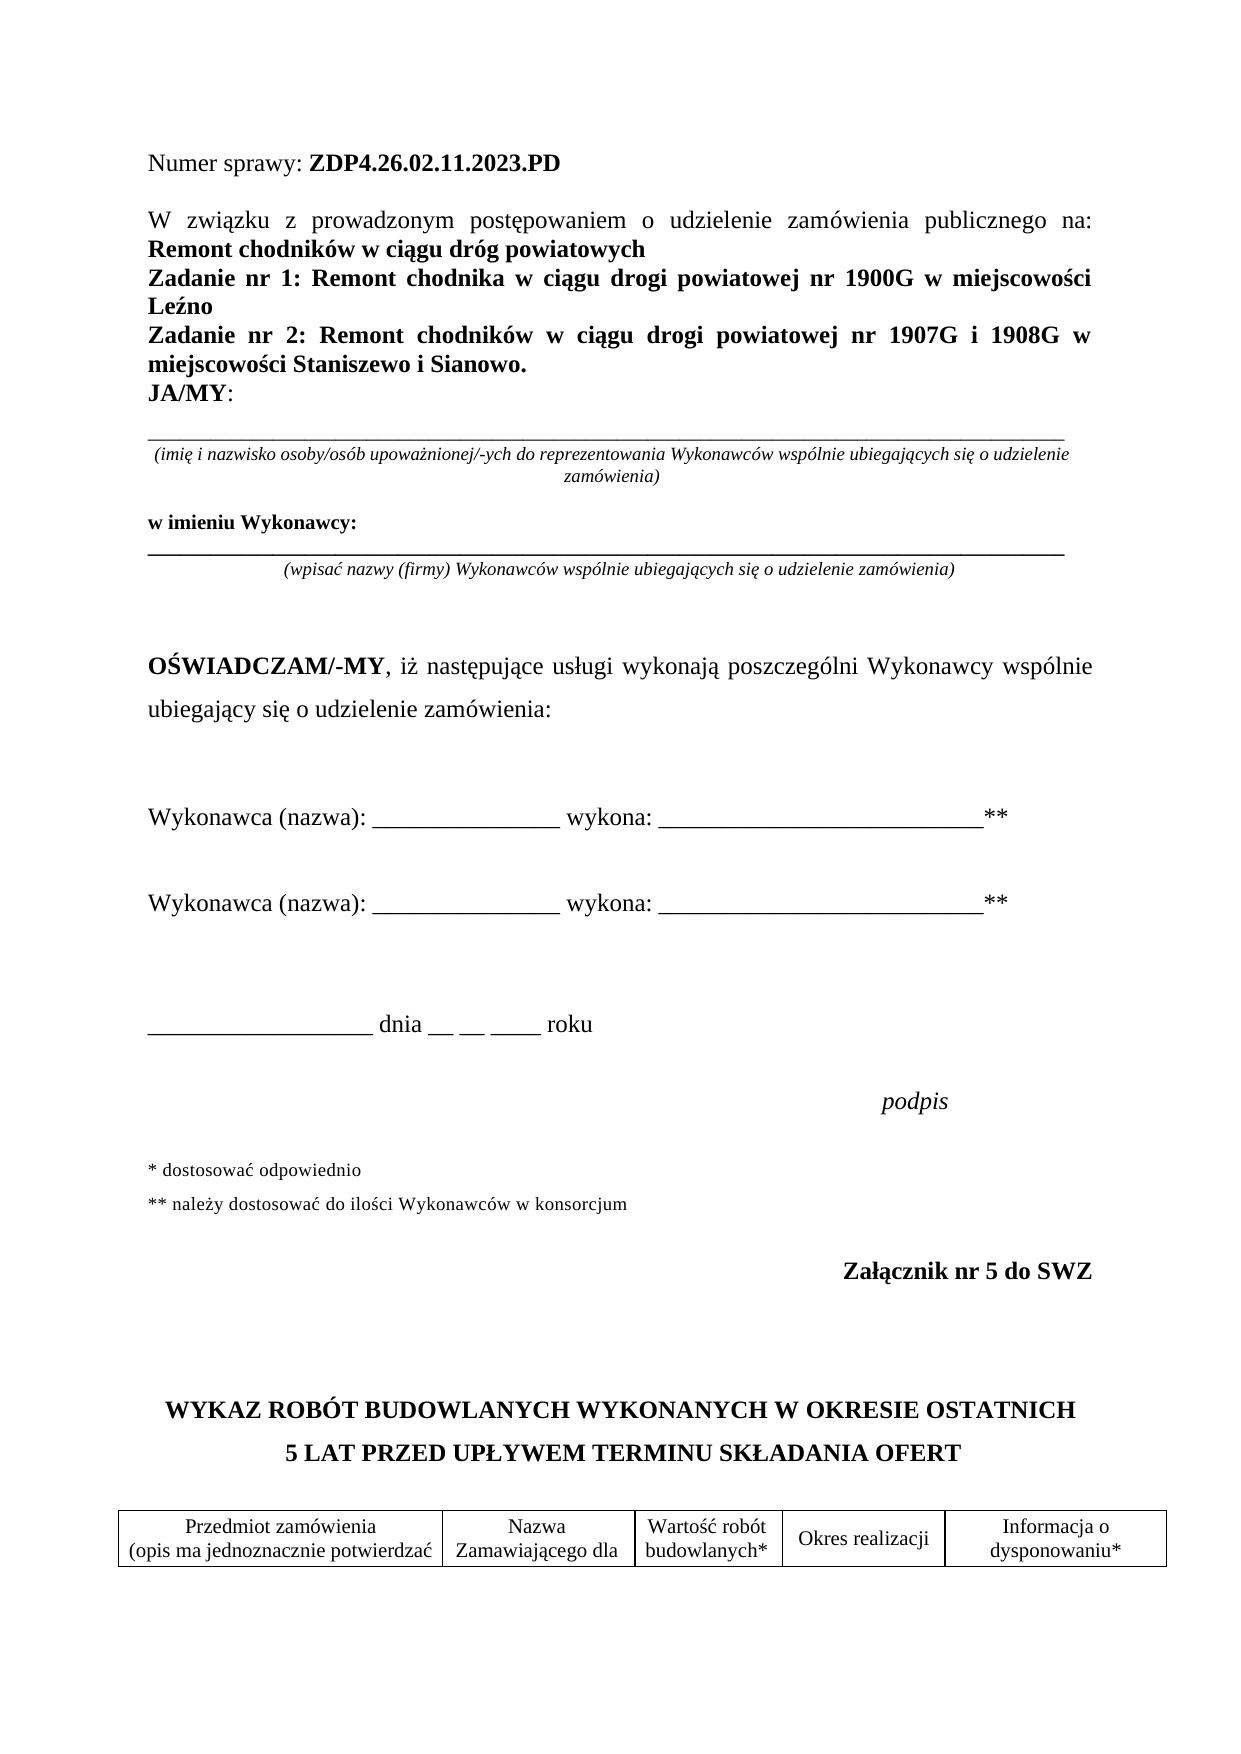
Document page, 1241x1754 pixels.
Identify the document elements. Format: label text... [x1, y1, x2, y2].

table_header Informacja o dysponowaniu* [946, 1511, 1166, 1566]
text ** należy dostosować do ilości Wykonawców w konsorcjum [148, 1193, 1093, 1215]
text podpis [325, 1086, 1093, 1115]
text Numer sprawy: ZDP4.26.02.11.2023.PD [148, 148, 1093, 176]
text Zadanie nr 1: Remont chodnika w ciągu drogi powiatowej nr 1900G w miejscowości Leźno [148, 263, 1093, 320]
text Zadanie nr 2: Remont chodników w ciągu drogi powiatowej nr 1907G i 1908G w miejscowości Staniszewo i Sianowo. [148, 320, 1093, 378]
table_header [443, 1511, 634, 1566]
text __________________ dnia __ __ ____ roku [148, 1009, 1093, 1037]
text ________________________________________________________________________________________ [148, 419, 1093, 443]
text JA/MY: [148, 378, 1093, 406]
text w imieniu Wykonawcy: [148, 510, 1093, 534]
text (wpisać nazwy (firmy) Wykonawców wspólnie ubiegających się o udzielenie zamówienia) [148, 558, 1093, 580]
text * dostosować odpowiednio [148, 1159, 1093, 1181]
text ________________________________________________________________________________________ [148, 534, 1093, 558]
text Wykonawca (nazwa): _______________ wykona: __________________________** [148, 888, 1093, 917]
text Załącznik nr 5 do SWZ [148, 1256, 1093, 1285]
text W związku z prowadzonym postępowaniem o udzielenie zamówienia publicznego na: Remont chodników w ciągu dróg powiatowych [148, 205, 1093, 263]
table_header Okres realizacji [783, 1511, 944, 1566]
text Wykonawca (nazwa): _______________ wykona: __________________________** [148, 802, 1093, 830]
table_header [636, 1511, 782, 1566]
text WYKAZ ROBÓT BUDOWLANYCH WYKONANYCH W OKRESIE OSTATNICH 5 LAT PRZED UPŁYWEM TERMINU SKŁADANIA OFERT [148, 1395, 1093, 1467]
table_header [119, 1511, 442, 1566]
text (imię i nazwisko osoby/osób upoważnionej/-ych do reprezentowania Wykonawców wspólnie ubiegających się o udzielenie zamówienia) [148, 443, 1078, 486]
text OŚWIADCZAM/-MY, iż następujące usługi wykonają poszczególni Wykonawcy wspólnie ubiegający się o udzielenie zamówienia: [148, 651, 1093, 723]
